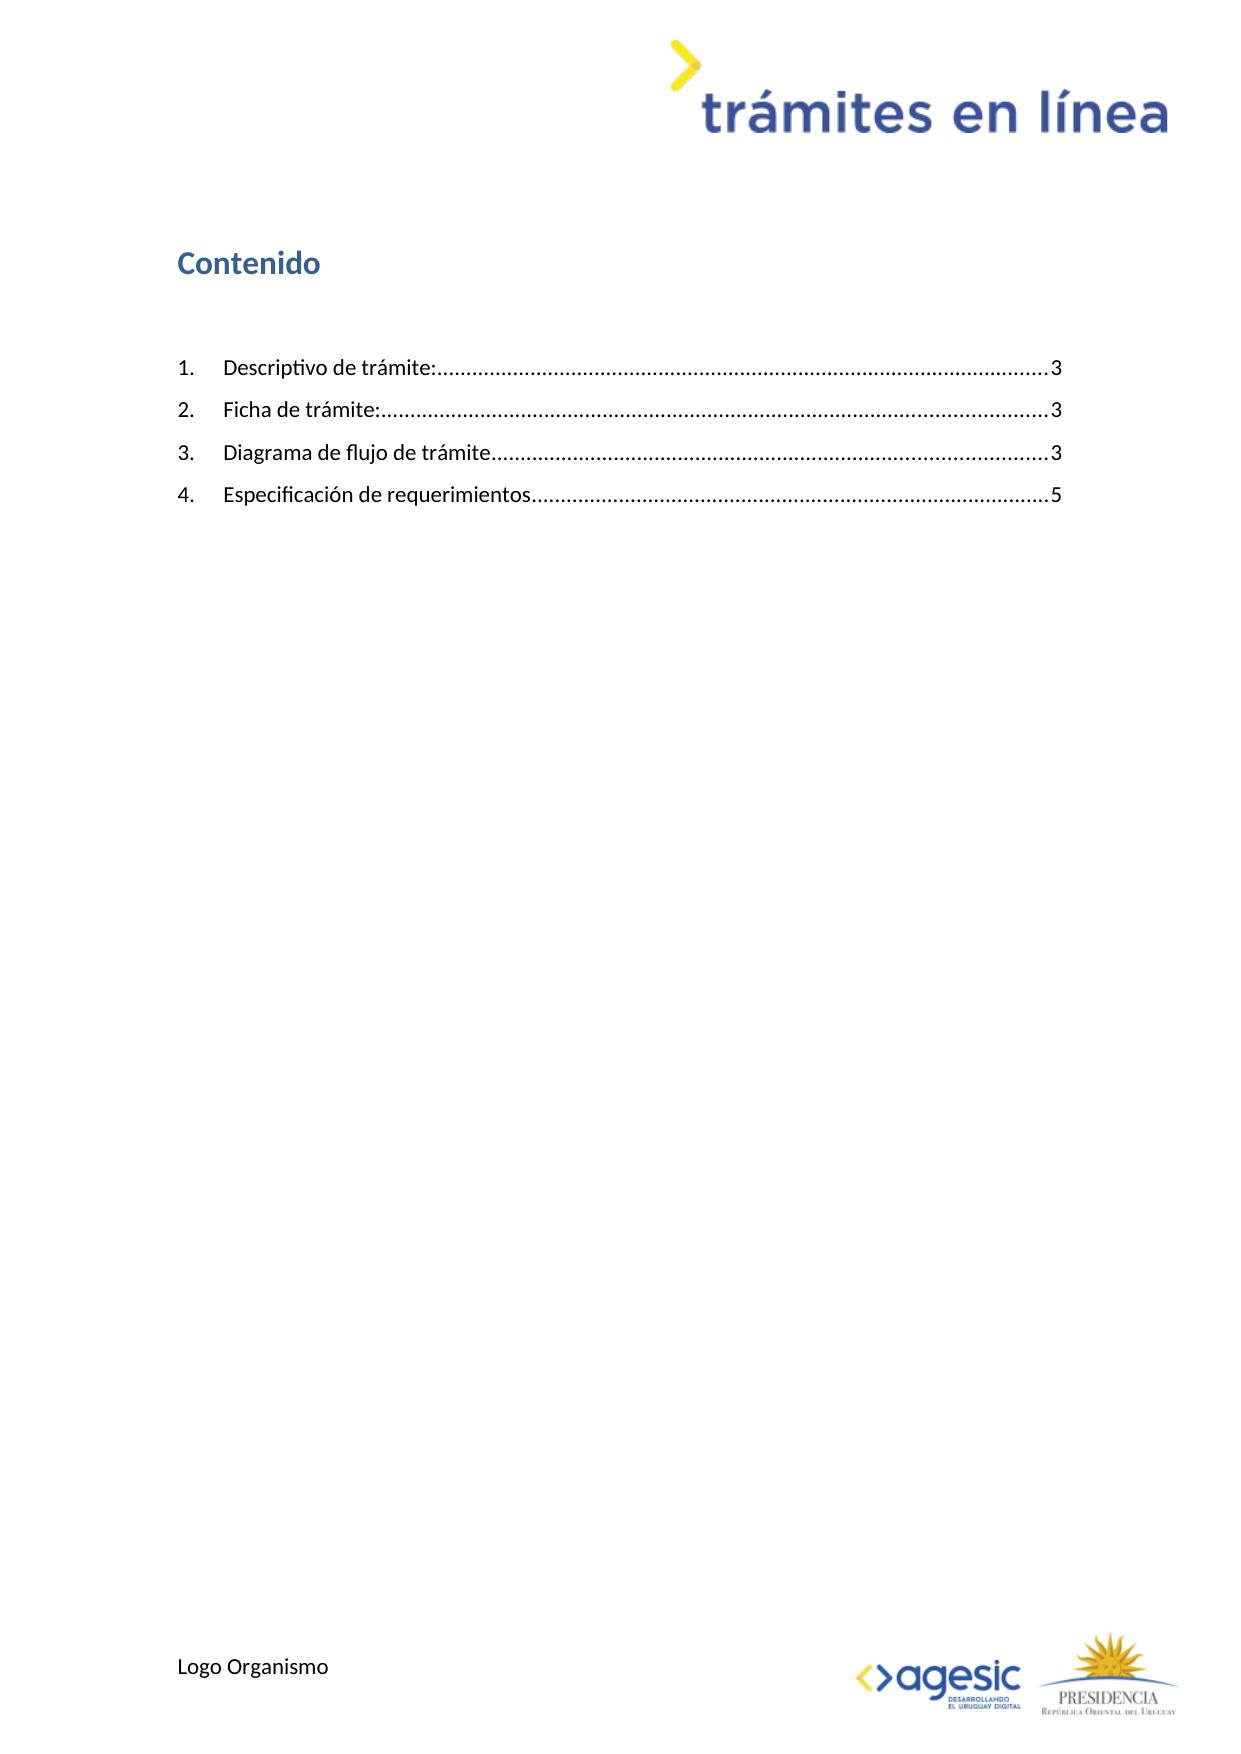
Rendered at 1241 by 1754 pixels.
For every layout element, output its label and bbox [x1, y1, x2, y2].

picture [671, 40, 1169, 133]
picture [833, 1606, 1198, 1740]
